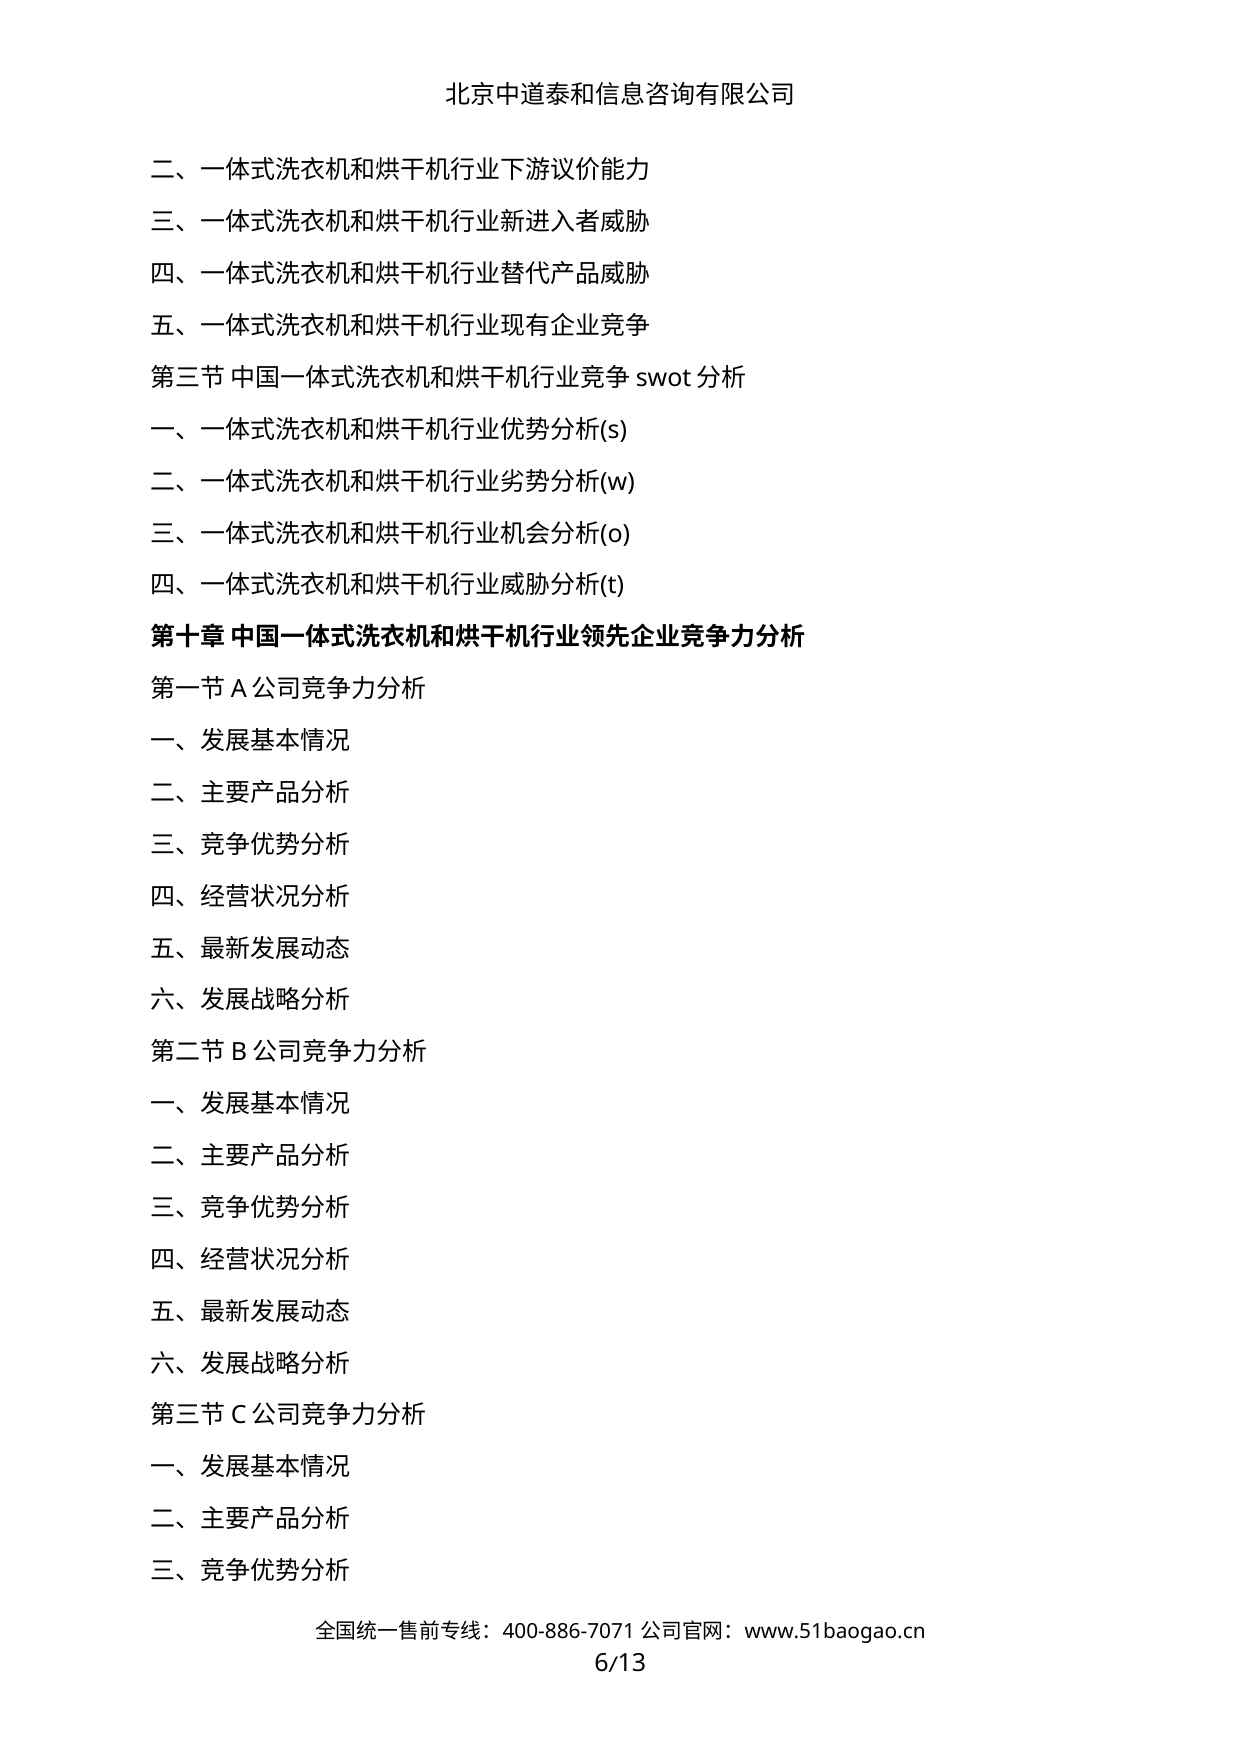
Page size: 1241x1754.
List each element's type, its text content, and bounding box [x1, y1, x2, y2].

text 六、发展战略分析 [150, 980, 1090, 1016]
text 第二节 B公司竞争力分析 [150, 1032, 1090, 1068]
text 一、发展基本情况 [150, 1084, 1090, 1120]
text 三、竞争优势分析 [150, 1187, 1090, 1224]
text 四、经营状况分析 [150, 1239, 1090, 1276]
text 二、主要产品分析 [150, 1136, 1090, 1172]
text 六、发展战略分析 [150, 1343, 1090, 1379]
text 五、最新发展动态 [150, 928, 1090, 964]
text 第三节 中国一体式洗衣机和烘干机行业竞争swot分析 [150, 357, 1090, 394]
text 第一节 A公司竞争力分析 [150, 669, 1090, 705]
text 四、一体式洗衣机和烘干机行业威胁分析(t) [150, 565, 1090, 601]
text 第十章 中国一体式洗衣机和烘干机行业领先企业竞争力分析 [150, 617, 1090, 653]
text 一、发展基本情况 [150, 721, 1090, 757]
text 三、竞争优势分析 [150, 1551, 1090, 1587]
text 五、一体式洗衣机和烘干机行业现有企业竞争 [150, 306, 1090, 342]
text 二、主要产品分析 [150, 1499, 1090, 1535]
text 四、一体式洗衣机和烘干机行业替代产品威胁 [150, 254, 1090, 290]
text 二、主要产品分析 [150, 772, 1090, 809]
text 一、发展基本情况 [150, 1447, 1090, 1483]
text 二、一体式洗衣机和烘干机行业下游议价能力 [150, 150, 1090, 186]
text 三、竞争优势分析 [150, 824, 1090, 861]
text 三、一体式洗衣机和烘干机行业机会分析(o) [150, 513, 1090, 549]
text 五、最新发展动态 [150, 1291, 1090, 1327]
text 二、一体式洗衣机和烘干机行业劣势分析(w) [150, 461, 1090, 497]
text 四、经营状况分析 [150, 876, 1090, 912]
text 第三节 C公司竞争力分析 [150, 1395, 1090, 1431]
text 一、一体式洗衣机和烘干机行业优势分析(s) [150, 409, 1090, 446]
text 三、一体式洗衣机和烘干机行业新进入者威胁 [150, 202, 1090, 238]
